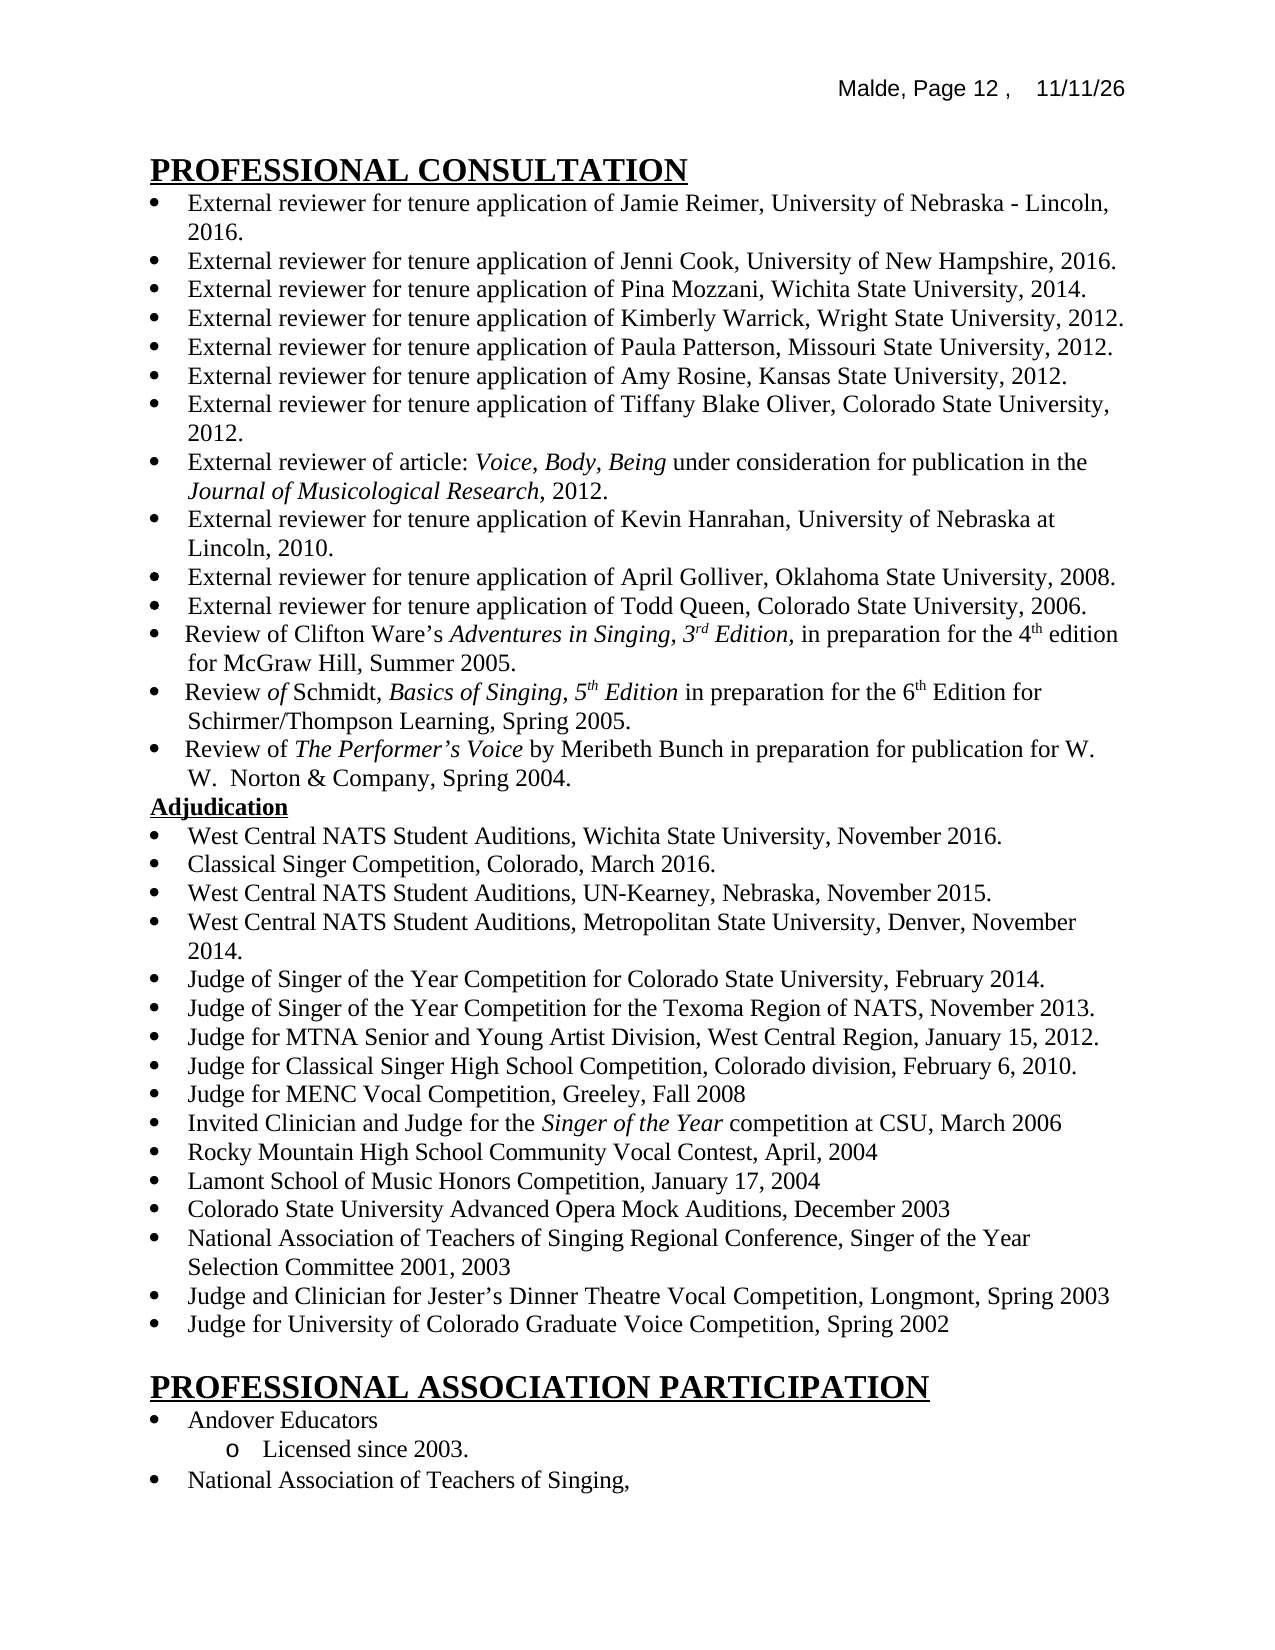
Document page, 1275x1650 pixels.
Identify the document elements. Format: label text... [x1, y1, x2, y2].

list Judge for University of Colorado Graduate Voice Competition, Spring 2002 [150, 1309, 1125, 1338]
subtitle Judge for MENC Vocal Competition, Greeley, Fall 2008 [150, 1079, 1125, 1108]
list External reviewer for tenure application of Kevin Hanrahan, University of Nebraska at Lincoln, 2010. [150, 504, 1125, 562]
subtitle PROFESSIONAL CONSULTATION [150, 150, 1125, 188]
list External reviewer for tenure application of Kimberly Warrick, Wright State University, 2012. [150, 303, 1125, 332]
subtitle Invited Clinician and Judge for the Singer of the Year competition at CSU, March 2006 [150, 1108, 1125, 1137]
list Judge for Classical Singer High School Competition, Colorado division, February 6, 2010. [150, 1051, 1125, 1079]
subtitle Review of Schmidt, Basics of Singing, 5th Edition in preparation for the 6th Edition for Schirmer/Thompson Learning, Spring 2005. [150, 677, 1125, 734]
list Licensed since 2003. [225, 1434, 1125, 1465]
list External reviewer for tenure application of Paula Patterson, Missouri State University, 2012. [150, 332, 1125, 361]
list Judge for MTNA Senior and Young Artist Division, West Central Region, January 15, 2012. [150, 1022, 1125, 1051]
list National Association of Teachers of Singing Regional Conference, Singer of the Year Selection Committee 2001, 2003 [150, 1223, 1125, 1281]
list External reviewer for tenure application of Todd Queen, Colorado State University, 2006. [150, 591, 1125, 619]
list External reviewer for tenure application of Jamie Reimer, University of Nebraska - Lincoln, 2016. [150, 188, 1125, 246]
list West Central NATS Student Auditions, Metropolitan State University, Denver, November 2014. [150, 907, 1125, 964]
list Colorado State University Advanced Opera Mock Auditions, December 2003 [150, 1194, 1125, 1223]
list Judge and Clinician for Jester’s Dinner Theatre Vocal Competition, Longmont, Spring 2003 [150, 1281, 1125, 1309]
list National Association of Teachers of Singing, [150, 1465, 1125, 1494]
list Judge of Singer of the Year Competition for the Texoma Region of NATS, November 2013. [150, 993, 1125, 1022]
subtitle Adjudication [150, 792, 1125, 821]
list External reviewer for tenure application of Amy Rosine, Kansas State University, 2012. [150, 361, 1125, 389]
subtitle PROFESSIONAL ASSOCIATION PARTICIPATION [150, 1367, 1125, 1405]
list Andover Educators [150, 1405, 1125, 1434]
list West Central NATS Student Auditions, Wichita State University, November 2016. [150, 821, 1125, 849]
list External reviewer for tenure application of Pina Mozzani, Wichita State University, 2014. [150, 274, 1125, 303]
list External reviewer of article: Voice, Body, Being under consideration for publication in the Journal of Musicological Research, 2012. [150, 447, 1125, 504]
list West Central NATS Student Auditions, UN-Kearney, Nebraska, November 2015. [150, 878, 1125, 907]
list Classical Singer Competition, Colorado, March 2016. [150, 849, 1125, 878]
list External reviewer for tenure application of Tiffany Blake Oliver, Colorado State University, 2012. [150, 389, 1125, 447]
list Review of The Performer’s Voice by Meribeth Bunch in preparation for publication for W. W. Norton & Company, Spring 2004. [150, 734, 1125, 792]
list Lamont School of Music Honors Competition, January 17, 2004 [150, 1166, 1125, 1194]
list External reviewer for tenure application of Jenni Cook, University of New Hampshire, 2016. [150, 246, 1125, 274]
subtitle Review of Clifton Ware’s Adventures in Singing, 3rd Edition, in preparation for the 4th edition for McGraw Hill, Summer 2005. [150, 619, 1125, 677]
list External reviewer for tenure application of April Golliver, Oklahoma State University, 2008. [150, 562, 1125, 591]
list Judge of Singer of the Year Competition for Colorado State University, February 2014. [150, 964, 1125, 993]
list Rocky Mountain High School Community Vocal Contest, April, 2004 [150, 1137, 1125, 1166]
